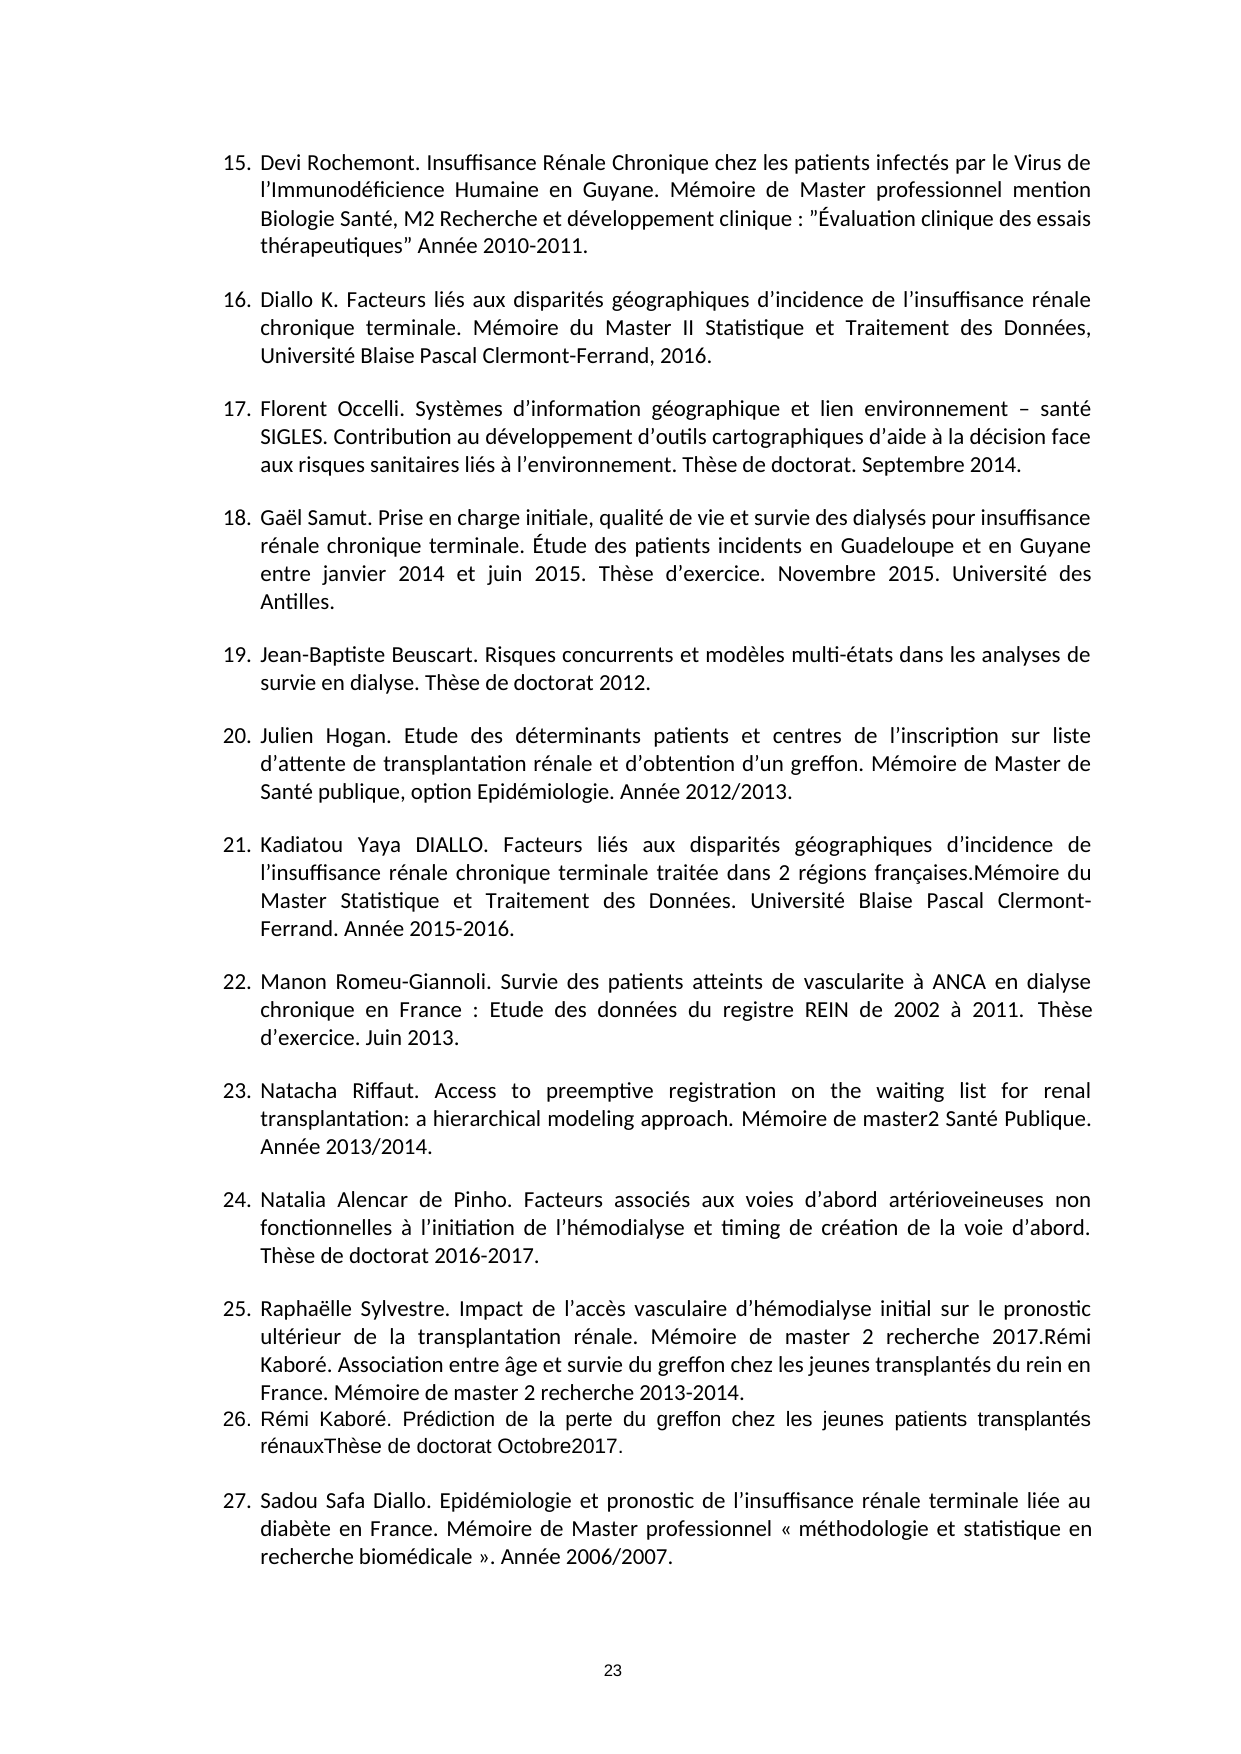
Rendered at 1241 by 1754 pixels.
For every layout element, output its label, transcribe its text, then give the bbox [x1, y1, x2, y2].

list Rémi Kaboré. Prédiction de la perte du greffon chez les jeunes patients transplantés rénauxThèse de doctorat Octobre2017. [223, 1406, 1093, 1458]
list Jean-Baptiste Beuscart. Risques concurrents et modèles multi-états dans les analyses de survie en dialyse. Thèse de doctorat 2012. [223, 640, 1093, 696]
list Florent Occelli. Systèmes d’information géographique et lien environnement – santé SIGLES. Contribution au développement d’outils cartographiques d’aide à la décision face aux risques sanitaires liés à l’environnement. Thèse de doctorat. Septembre 2014. [223, 394, 1093, 478]
list Manon Romeu-Giannoli. Survie des patients atteints de vascularite à ANCA en dialyse chronique en France : Etude des données du registre REIN de 2002 à 2011. Thèse d’exercice. Juin 2013. [223, 967, 1093, 1051]
list Julien Hogan. Etude des déterminants patients et centres de l’inscription sur liste d’attente de transplantation rénale et d’obtention d’un greffon. Mémoire de Master de Santé publique, option Epidémiologie. Année 2012/2013. [223, 721, 1093, 805]
list Sadou Safa Diallo. Epidémiologie et pronostic de l’insuffisance rénale terminale liée au diabète en France. Mémoire de Master professionnel « méthodologie et statistique en recherche biomédicale ». Année 2006/2007. [223, 1486, 1093, 1570]
list Devi Rochemont. Insuffisance Rénale Chronique chez les patients infectés par le Virus de l’Immunodéficience Humaine en Guyane. Mémoire de Master professionnel mention Biologie Santé, M2 Recherche et développement clinique : ”Évaluation clinique des essais thérapeutiques” Année 2010-2011. [223, 148, 1093, 260]
list Gaël Samut. Prise en charge initiale, qualité de vie et survie des dialysés pour insuffisance rénale chronique terminale. Étude des patients incidents en Guadeloupe et en Guyane entre janvier 2014 et juin 2015. Thèse d’exercice. Novembre 2015. Université des Antilles. [223, 503, 1093, 615]
list Natacha Riffaut. Access to preemptive registration on the waiting list for renal transplantation: a hierarchical modeling approach. Mémoire de master2 Santé Publique. Année 2013/2014. [223, 1076, 1093, 1160]
list Raphaëlle Sylvestre. Impact de l’accès vasculaire d’hémodialyse initial sur le pronostic ultérieur de la transplantation rénale. Mémoire de master 2 recherche 2017.Rémi Kaboré. Association entre âge et survie du greffon chez les jeunes transplantés du rein en France. Mémoire de master 2 recherche 2013-2014. [223, 1294, 1093, 1406]
list Diallo K. Facteurs liés aux disparités géographiques d’incidence de l’insuffisance rénale chronique terminale. Mémoire du Master II Statistique et Traitement des Données, Université Blaise Pascal Clermont-Ferrand, 2016. [223, 285, 1093, 369]
list Kadiatou Yaya DIALLO. Facteurs liés aux disparités géographiques d’incidence de l’insuffisance rénale chronique terminale traitée dans 2 régions françaises.Mémoire du Master Statistique et Traitement des Données. Université Blaise Pascal Clermont-Ferrand. Année 2015-2016. [223, 830, 1093, 942]
list Natalia Alencar de Pinho. Facteurs associés aux voies d’abord artérioveineuses non fonctionnelles à l’initiation de l’hémodialyse et timing de création de la voie d’abord. Thèse de doctorat 2016-2017. [223, 1185, 1093, 1269]
